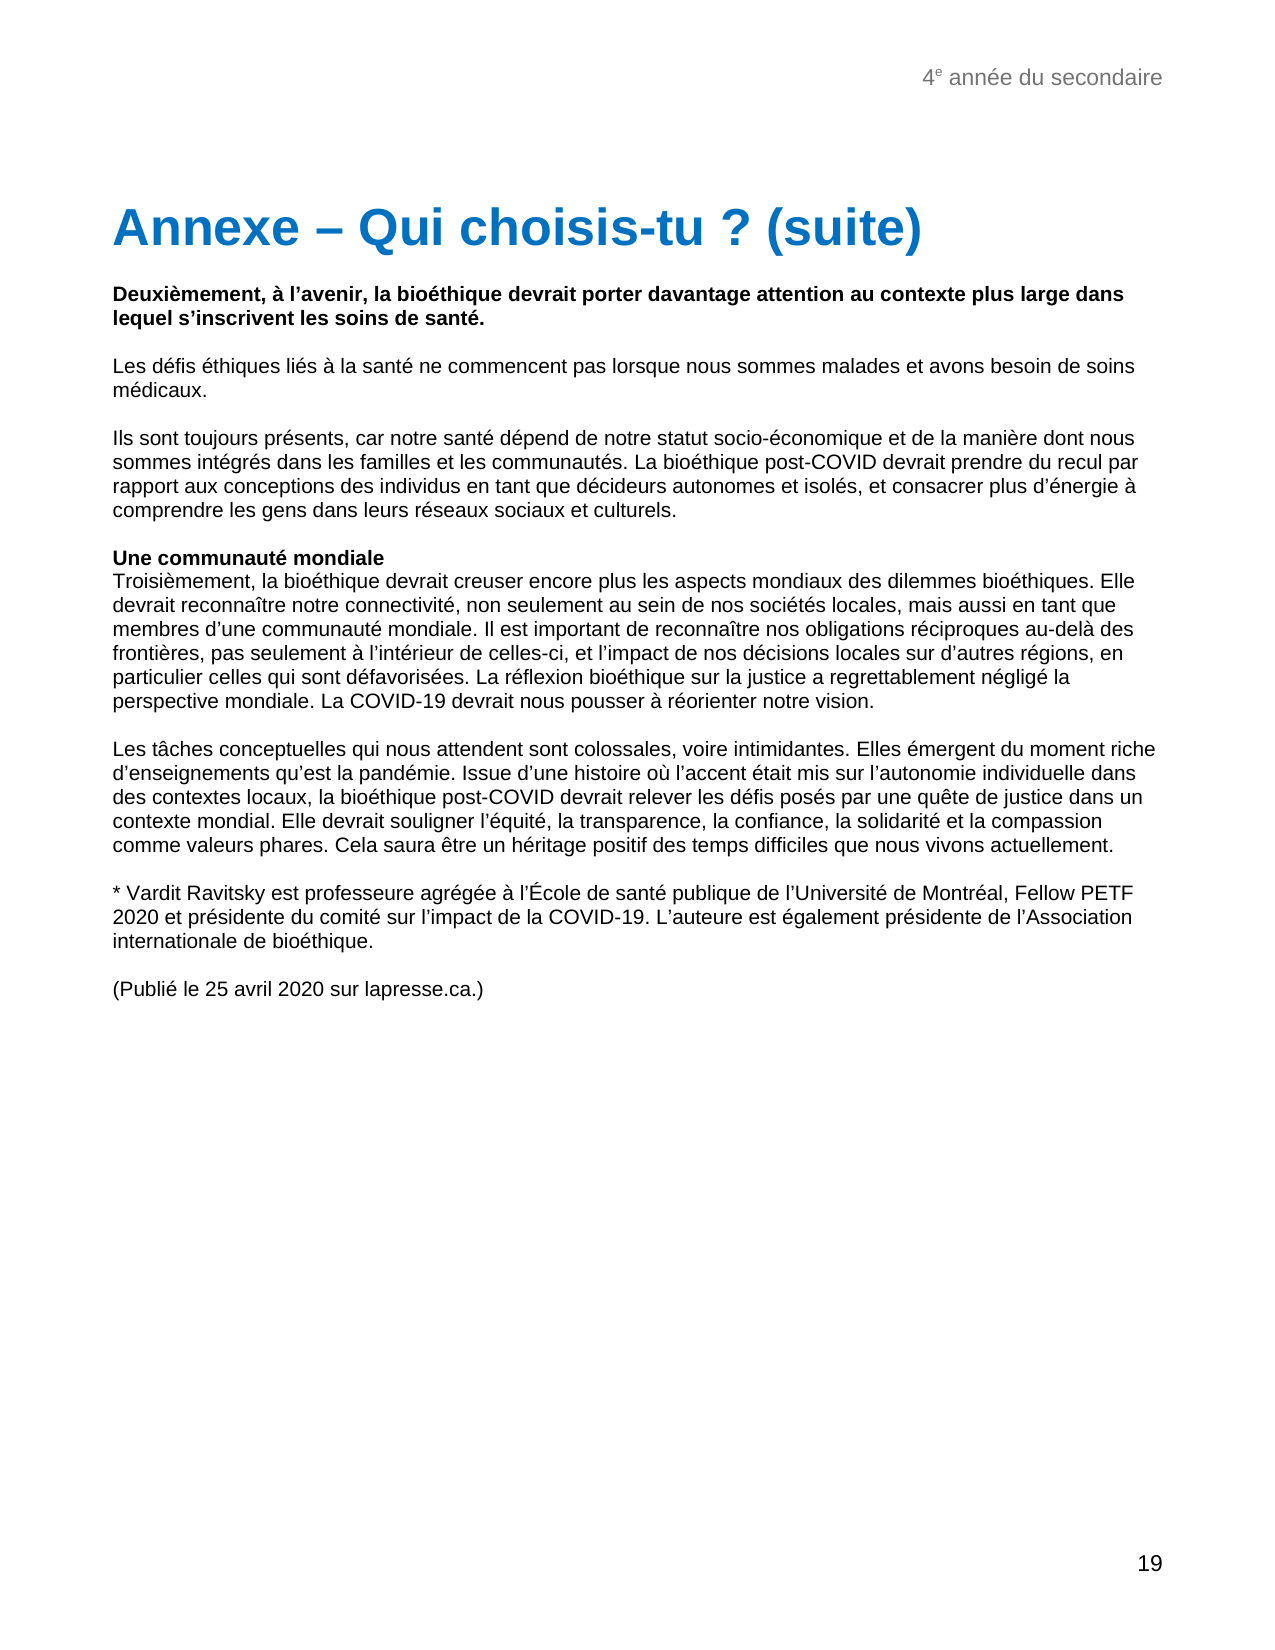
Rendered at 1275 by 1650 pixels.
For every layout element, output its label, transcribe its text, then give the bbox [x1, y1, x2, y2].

text Les défis éthiques liés à la santé ne commencent pas lorsque nous sommes malades et avons besoin de soins médicaux. [112, 354, 1162, 402]
text Une communauté mondiale [112, 545, 1162, 569]
text * Vardit Ravitsky est professeure agrégée à l’École de santé publique de l’Université de Montréal, Fellow PETF 2020 et présidente du comité sur l’impact de la COVID-19. L’auteure est également présidente de l’Association internationale de bioéthique. [112, 881, 1162, 953]
text Les tâches conceptuelles qui nous attendent sont colossales, voire intimidantes. Elles émergent du moment riche d’enseignements qu’est la pandémie. Issue d’une histoire où l’accent était mis sur l’autonomie individuelle dans des contextes locaux, la bioéthique post-COVID devrait relever les défis posés par une quête de justice dans un contexte mondial. Elle devrait souligner l’équité, la transparence, la confiance, la solidarité et la compassion comme valeurs phares. Cela saura être un héritage positif des temps difficiles que nous vivons actuellement. [112, 737, 1162, 857]
text (Publié le 25 avril 2020 sur lapresse.ca.) [112, 977, 1162, 1001]
text Ils sont toujours présents, car notre santé dépend de notre statut socio-économique et de la manière dont nous sommes intégrés dans les familles et les communautés. La bioéthique post-COVID devrait prendre du recul par rapport aux conceptions des individus en tant que décideurs autonomes et isolés, et consacrer plus d’énergie à comprendre les gens dans leurs réseaux sociaux et culturels. [112, 426, 1162, 521]
text Troisièmement, la bioéthique devrait creuser encore plus les aspects mondiaux des dilemmes bioéthiques. Elle devrait reconnaître notre connectivité, non seulement au sein de nos sociétés locales, mais aussi en tant que membres d’une communauté mondiale. Il est important de reconnaître nos obligations réciproques au-delà des frontières, pas seulement à l’intérieur de celles-ci, et l’impact de nos décisions locales sur d’autres régions, en particulier celles qui sont défavorisées. La réflexion bioéthique sur la justice a regrettablement négligé la perspective mondiale. La COVID-19 devrait nous pousser à réorienter notre vision. [112, 569, 1162, 713]
text Annexe – Qui choisis-tu ? (suite) [112, 197, 1162, 257]
text Deuxièmement, à l’avenir, la bioéthique devrait porter davantage attention au contexte plus large dans lequel s’inscrivent les soins de santé. [112, 282, 1162, 330]
